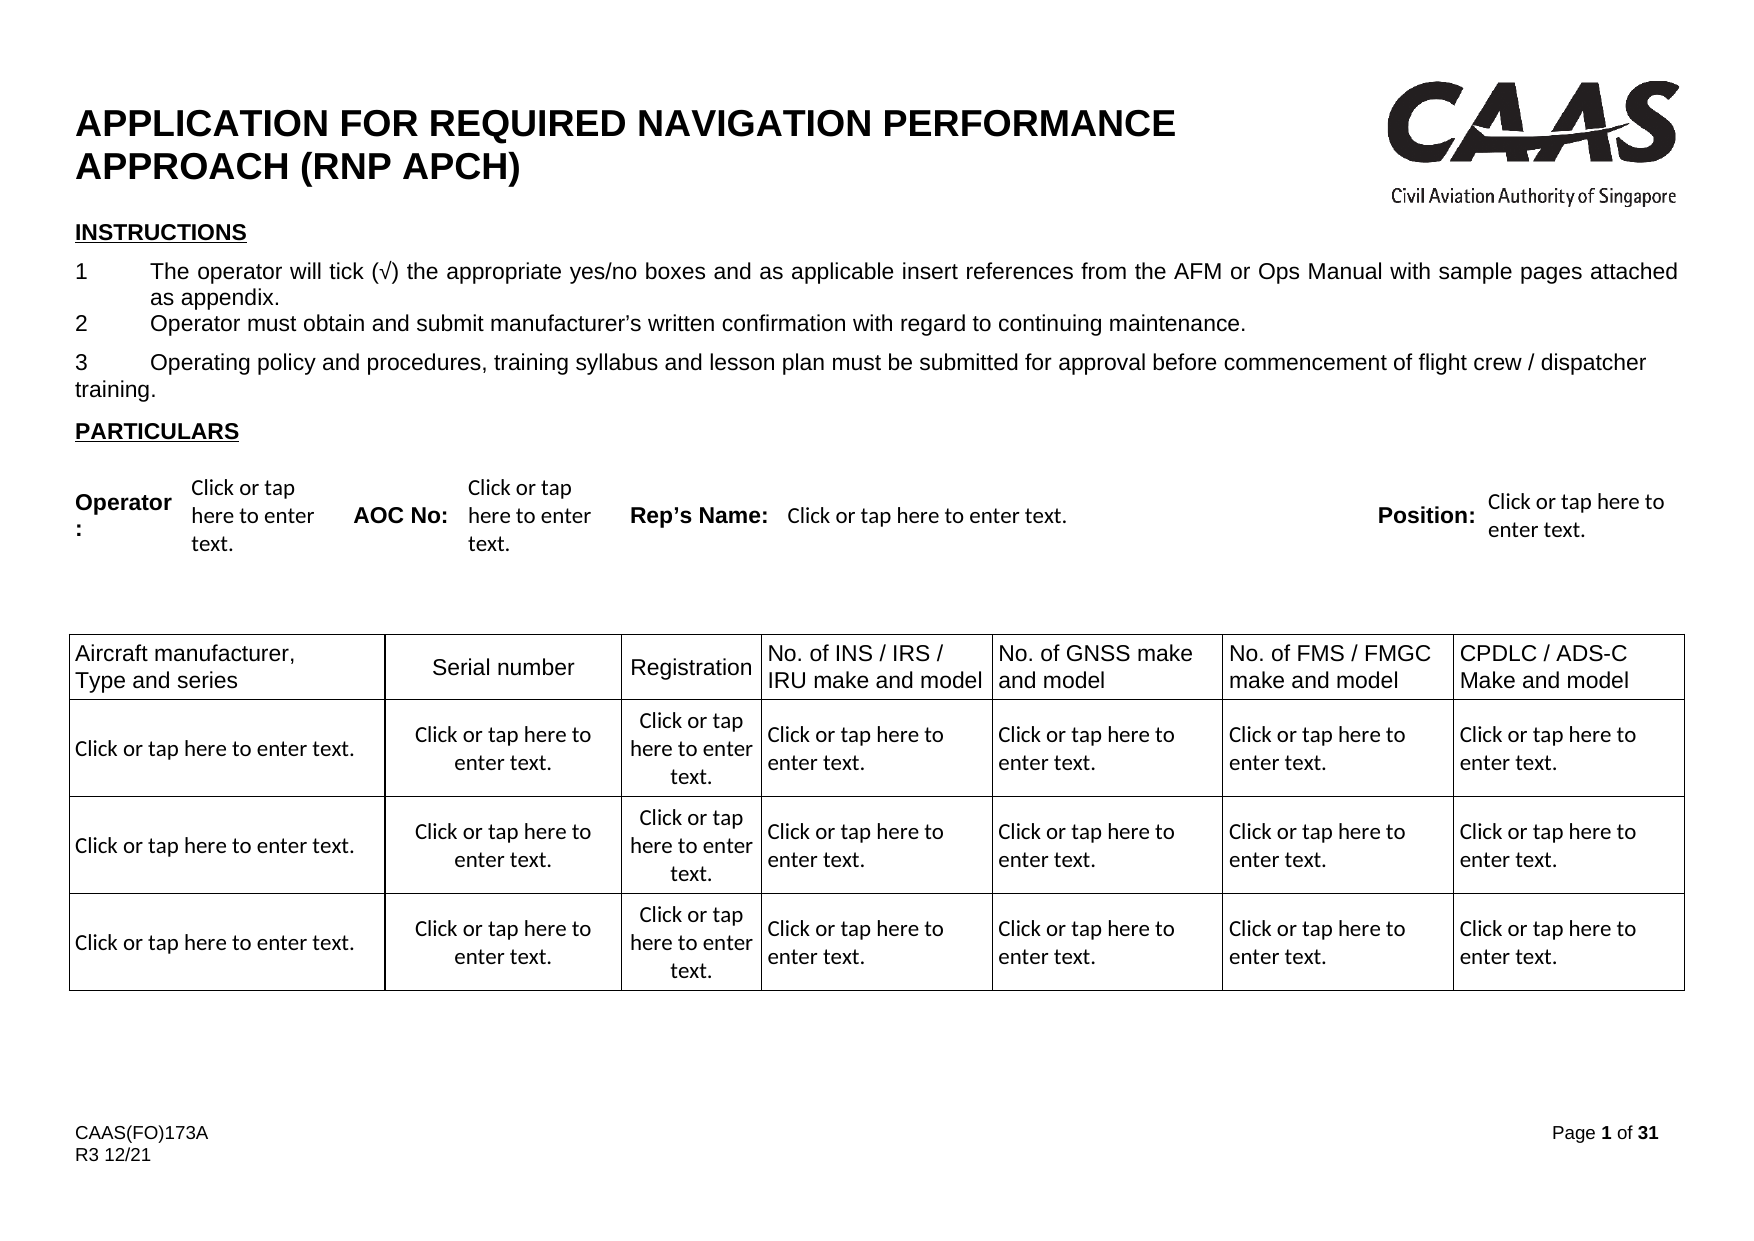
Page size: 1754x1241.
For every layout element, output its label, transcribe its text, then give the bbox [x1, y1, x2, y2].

table_cell INSTRUCTIONS 1 The operator will tick (√) the appropriate yes/no boxes and as applicable insert references from the AFM or Ops Manual with sample pages attached as appendix. 2 Operator must obtain and submit manufacturer’s written confirmation with regard to continuing maintenance. 3 Operating policy and procedures, training syllabus and lesson plan must be submitted for approval before commencement of flight crew / dispatcher training. [69, 213, 1685, 408]
table_header No. of FMS / FMGC make and model [1223, 635, 1453, 699]
table_header Registration [622, 635, 761, 699]
table_header No. of GNSS make and model [993, 635, 1222, 699]
table_header No. of INS / IRS / IRU make and model [762, 635, 992, 699]
table_cell Operator: [69, 467, 185, 575]
table_cell Position: [1372, 467, 1482, 575]
table_cell PARTICULARS [69, 408, 1685, 467]
table_header CPDLC / ADS-C Make and model [1454, 635, 1684, 699]
table_header Aircraft manufacturer, Type and series [70, 635, 384, 699]
table_cell Rep’s Name: [624, 467, 781, 575]
table_header [1367, 75, 1685, 213]
table_header APPLICATION FOR REQUIRED NAVIGATION PERFORMANCE APPROACH (RNP APCH) [69, 75, 1367, 213]
table_cell AOC No: [347, 467, 462, 575]
table_header Serial number [386, 635, 621, 699]
picture [1387, 81, 1680, 207]
